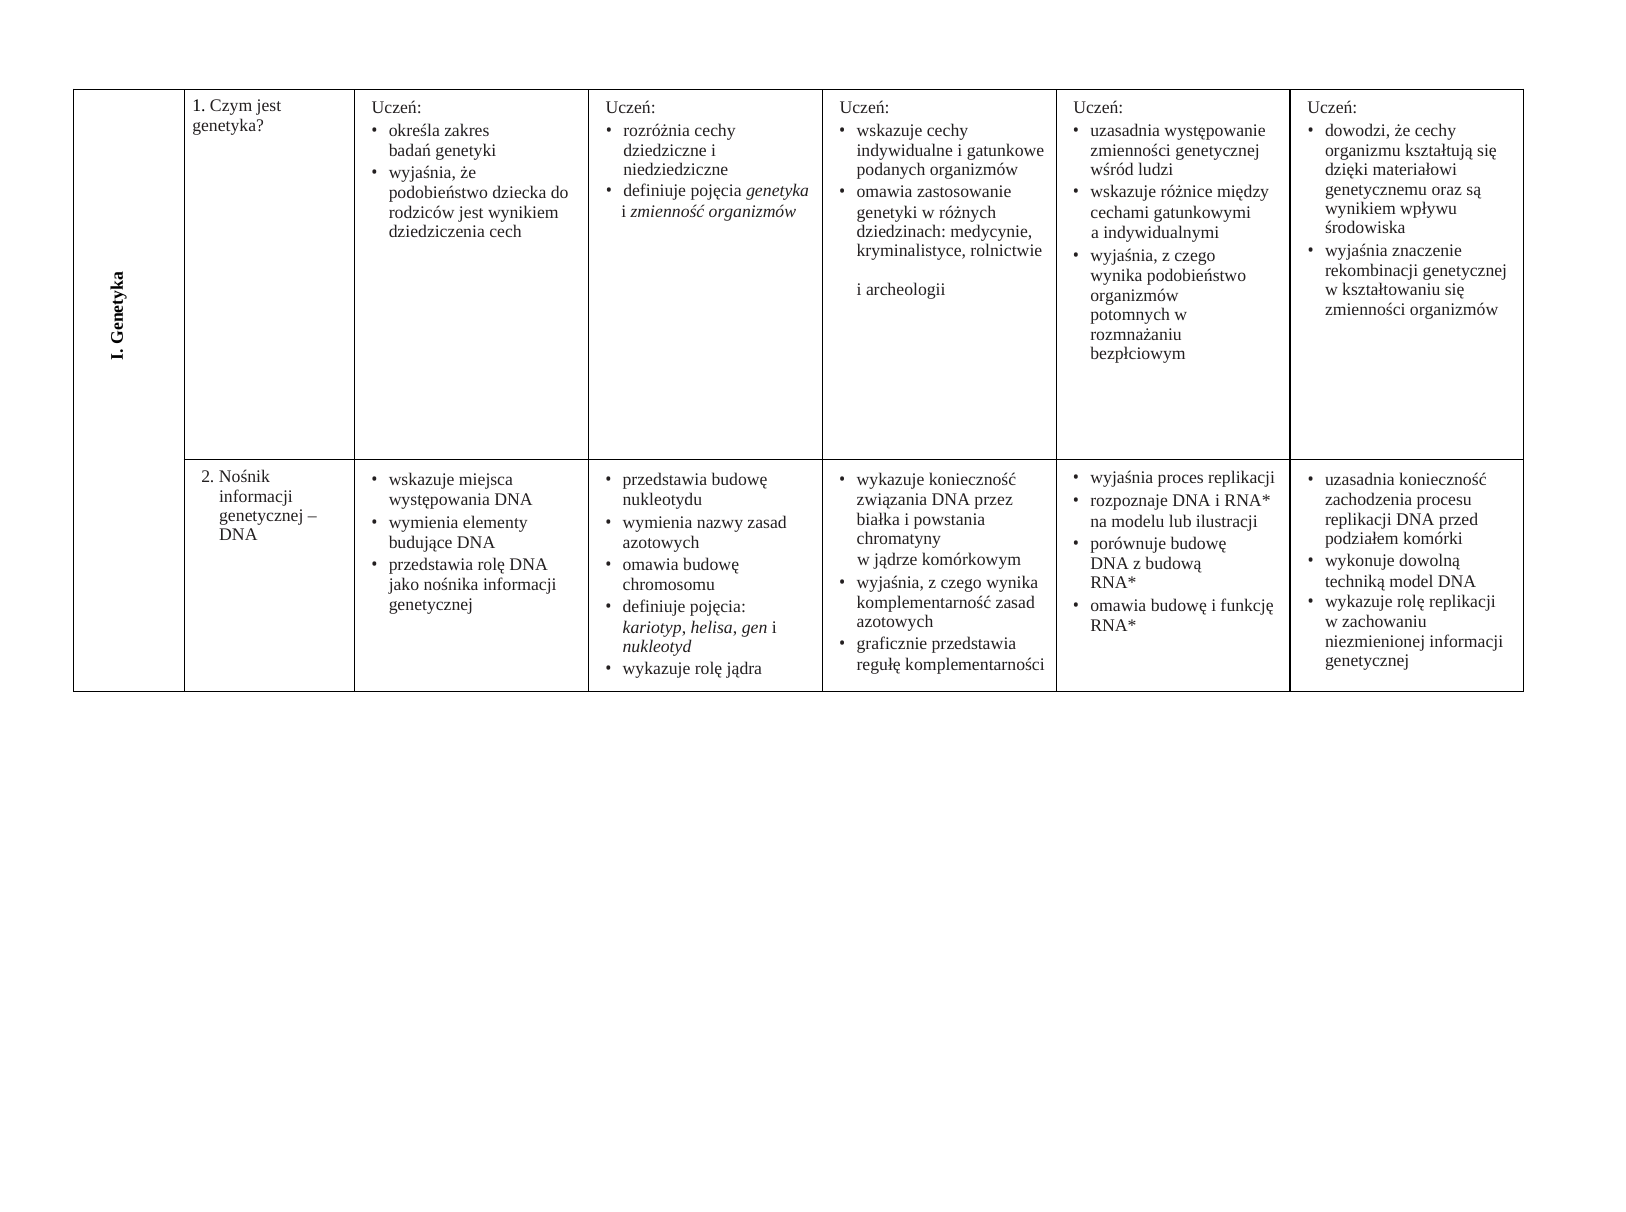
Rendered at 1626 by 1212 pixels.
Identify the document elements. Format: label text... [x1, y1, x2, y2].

table_cell Uczeń: wskazuje cechy indywidualne i gatunkowe podanych organizmów omawia zastosowanie genetyki w różnych dziedzinach: medycynie, kryminalistyce, rolnictwie i archeologii [823, 90, 1056, 459]
table_cell przedstawia budowę nukleotydu wymienia nazwy zasad azotowych omawia budowę chromosomu definiuje pojęcia: kariotyp, helisa, gen i nukleotyd wykazuje rolę jądra [589, 460, 822, 691]
table_cell 1. Czym jest genetyka? [185, 90, 354, 459]
table_cell wyjaśnia proces replikacji rozpoznaje DNA i RNA* na modelu lub ilustracji porównuje budowę DNA z budową RNA* omawia budowę i funkcję RNA* [1057, 460, 1289, 691]
table_cell Uczeń: uzasadnia występowanie zmienności genetycznej wśród ludzi wskazuje różnice między cechami gatunkowymi a indywidualnymi wyjaśnia, z czego wynika podobieństwo organizmów potomnych w rozmnażaniu bezpłciowym [1057, 90, 1289, 459]
table_cell Uczeń: rozróżnia cechy dziedziczne i niedziedziczne definiuje pojęcia genetyka i zmienność organizmów [589, 90, 822, 459]
table_cell wykazuje konieczność związania DNA przez białka i powstania chromatyny w jądrze komórkowym wyjaśnia, z czego wynika komplementarność zasad azotowych graficznie przedstawia regułę komplementarności [823, 460, 1056, 691]
table_cell 2. Nośnik informacji genetycznej – DNA [185, 460, 354, 691]
table_cell uzasadnia konieczność zachodzenia procesu replikacji DNA przed podziałem komórki wykonuje dowolną techniką model DNA wykazuje rolę replikacji w zachowaniu niezmienionej informacji genetycznej [1291, 460, 1523, 691]
table_cell I. Genetyka [74, 90, 184, 691]
table_cell Uczeń: określa zakres badań genetyki wyjaśnia, że podobieństwo dziecka do rodziców jest wynikiem dziedziczenia cech [355, 90, 588, 459]
table_cell wskazuje miejsca występowania DNA wymienia elementy budujące DNA przedstawia rolę DNA jako nośnika informacji genetycznej [355, 460, 588, 691]
table_cell Uczeń: dowodzi, że cechy organizmu kształtują się dzięki materiałowi genetycznemu oraz są wynikiem wpływu środowiska wyjaśnia znaczenie rekombinacji genetycznej w kształtowaniu się zmienności organizmów [1291, 90, 1523, 459]
